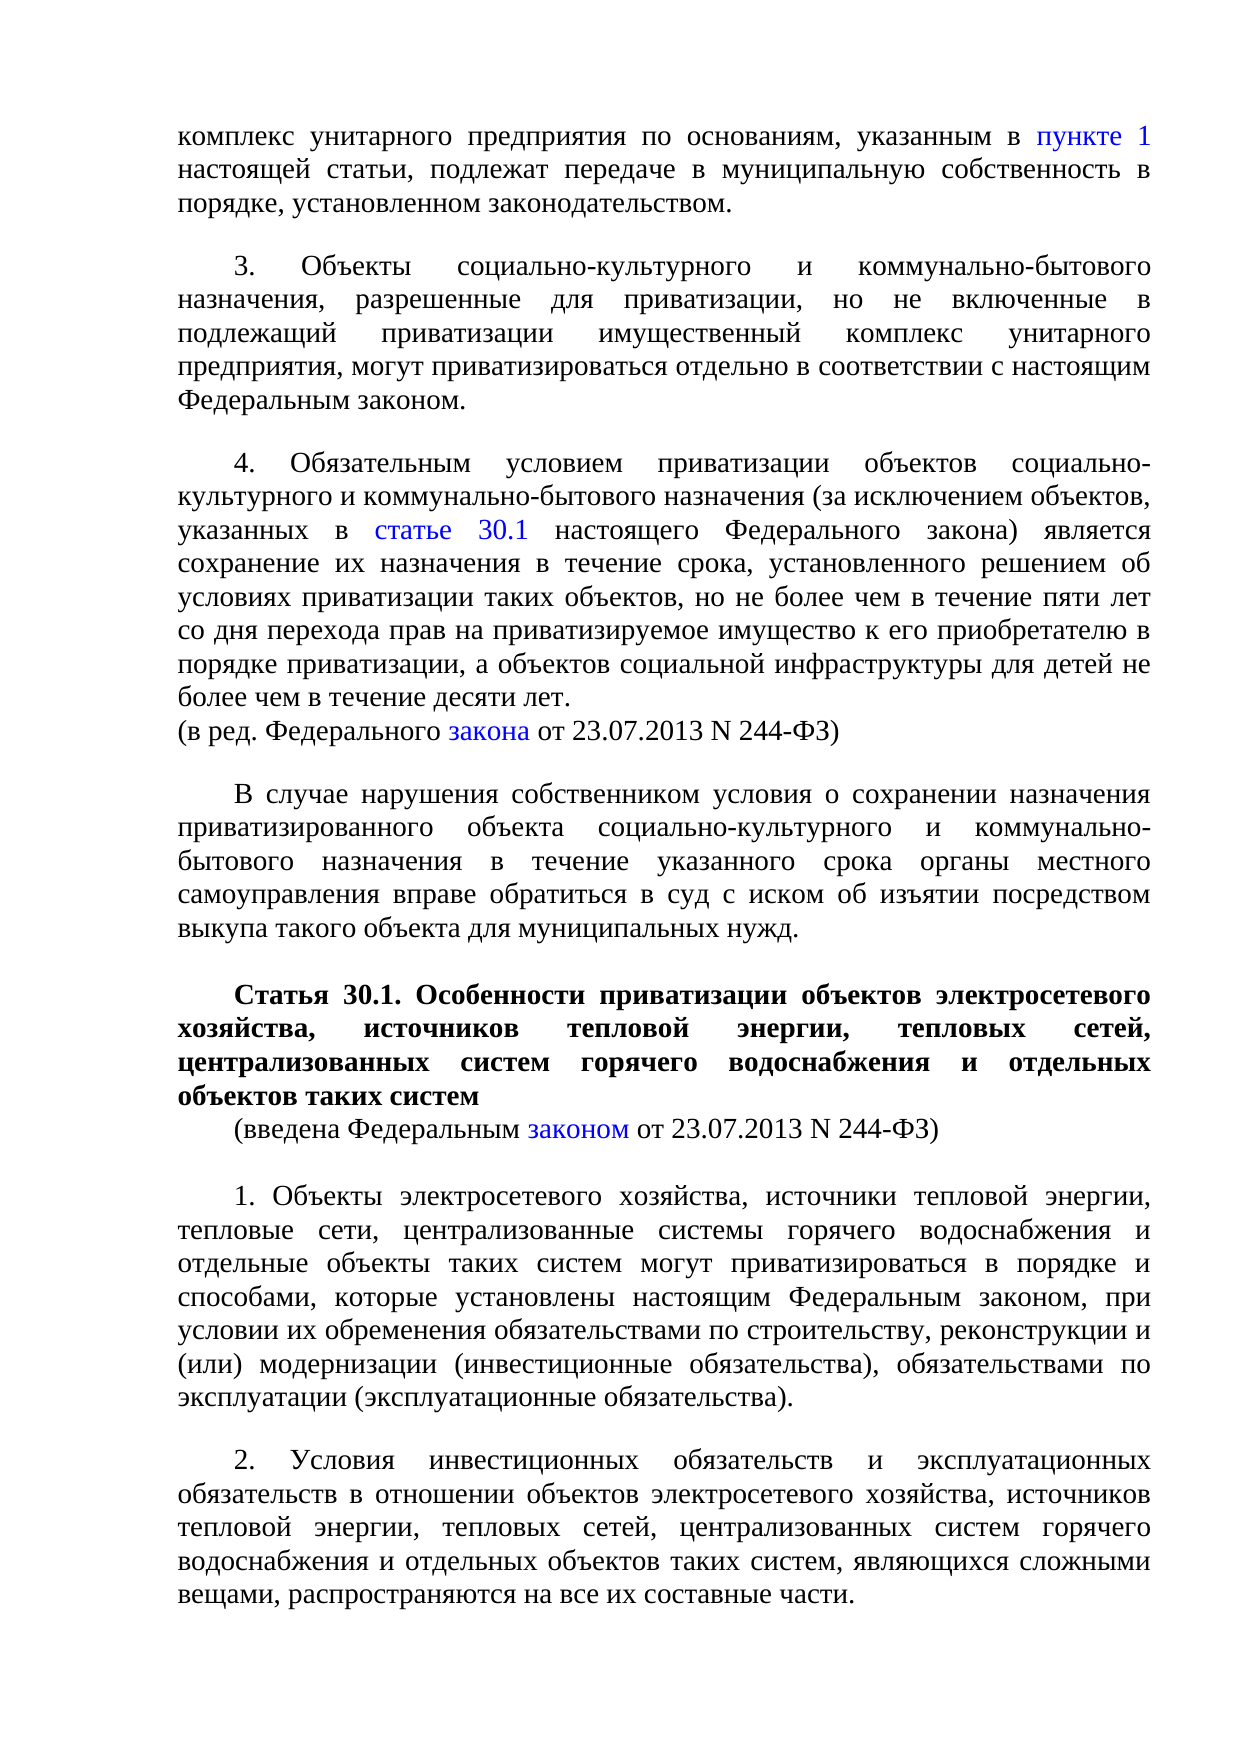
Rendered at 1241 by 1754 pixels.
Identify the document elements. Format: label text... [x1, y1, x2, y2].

text В случае нарушения собственником условия о сохранении назначения приватизированного объекта социально-культурного и коммунально-бытового назначения в течение указанного срока органы местного самоуправления вправе обратиться в суд с иском об изъятии посредством выкупа такого объекта для муниципальных нужд. [177, 776, 1152, 943]
title Статья 30.1. Особенности приватизации объектов электросетевого хозяйства, источников тепловой энергии, тепловых сетей, централизованных систем горячего водоснабжения и отдельных объектов таких систем [177, 977, 1152, 1111]
text (в ред. Федерального закона от 23.07.2013 N 244-ФЗ) [177, 713, 1152, 747]
text 2. Условия инвестиционных обязательств и эксплуатационных обязательств в отношении объектов электросетевого хозяйства, источников тепловой энергии, тепловых сетей, централизованных систем горячего водоснабжения и отдельных объектов таких систем, являющихся сложными вещами, распространяются на все их составные части. [177, 1442, 1152, 1610]
text (введена Федеральным законом от 23.07.2013 N 244-ФЗ) [177, 1111, 1152, 1145]
text 3. Объекты социально-культурного и коммунально-бытового назначения, разрешенные для приватизации, но не включенные в подлежащий приватизации имущественный комплекс унитарного предприятия, могут приватизироваться отдельно в соответствии с настоящим Федеральным законом. [177, 248, 1152, 416]
text 1. Объекты электросетевого хозяйства, источники тепловой энергии, тепловые сети, централизованные системы горячего водоснабжения и отдельные объекты таких систем могут приватизироваться в порядке и способами, которые установлены настоящим Федеральным законом, при условии их обременения обязательствами по строительству, реконструкции и (или) модернизации (инвестиционные обязательства), обязательствами по эксплуатации (эксплуатационные обязательства). [177, 1178, 1152, 1413]
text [177, 118, 1152, 219]
text 4. Обязательным условием приватизации объектов социально-культурного и коммунально-бытового назначения (за исключением объектов, указанных в статье 30.1 настоящего Федерального закона) является сохранение их назначения в течение срока, установленного решением об условиях приватизации таких объектов, но не более чем в течение пяти лет со дня перехода прав на приватизируемое имущество к его приобретателю в порядке приватизации, а объектов социальной инфраструктуры для детей не более чем в течение десяти лет. [177, 445, 1152, 713]
